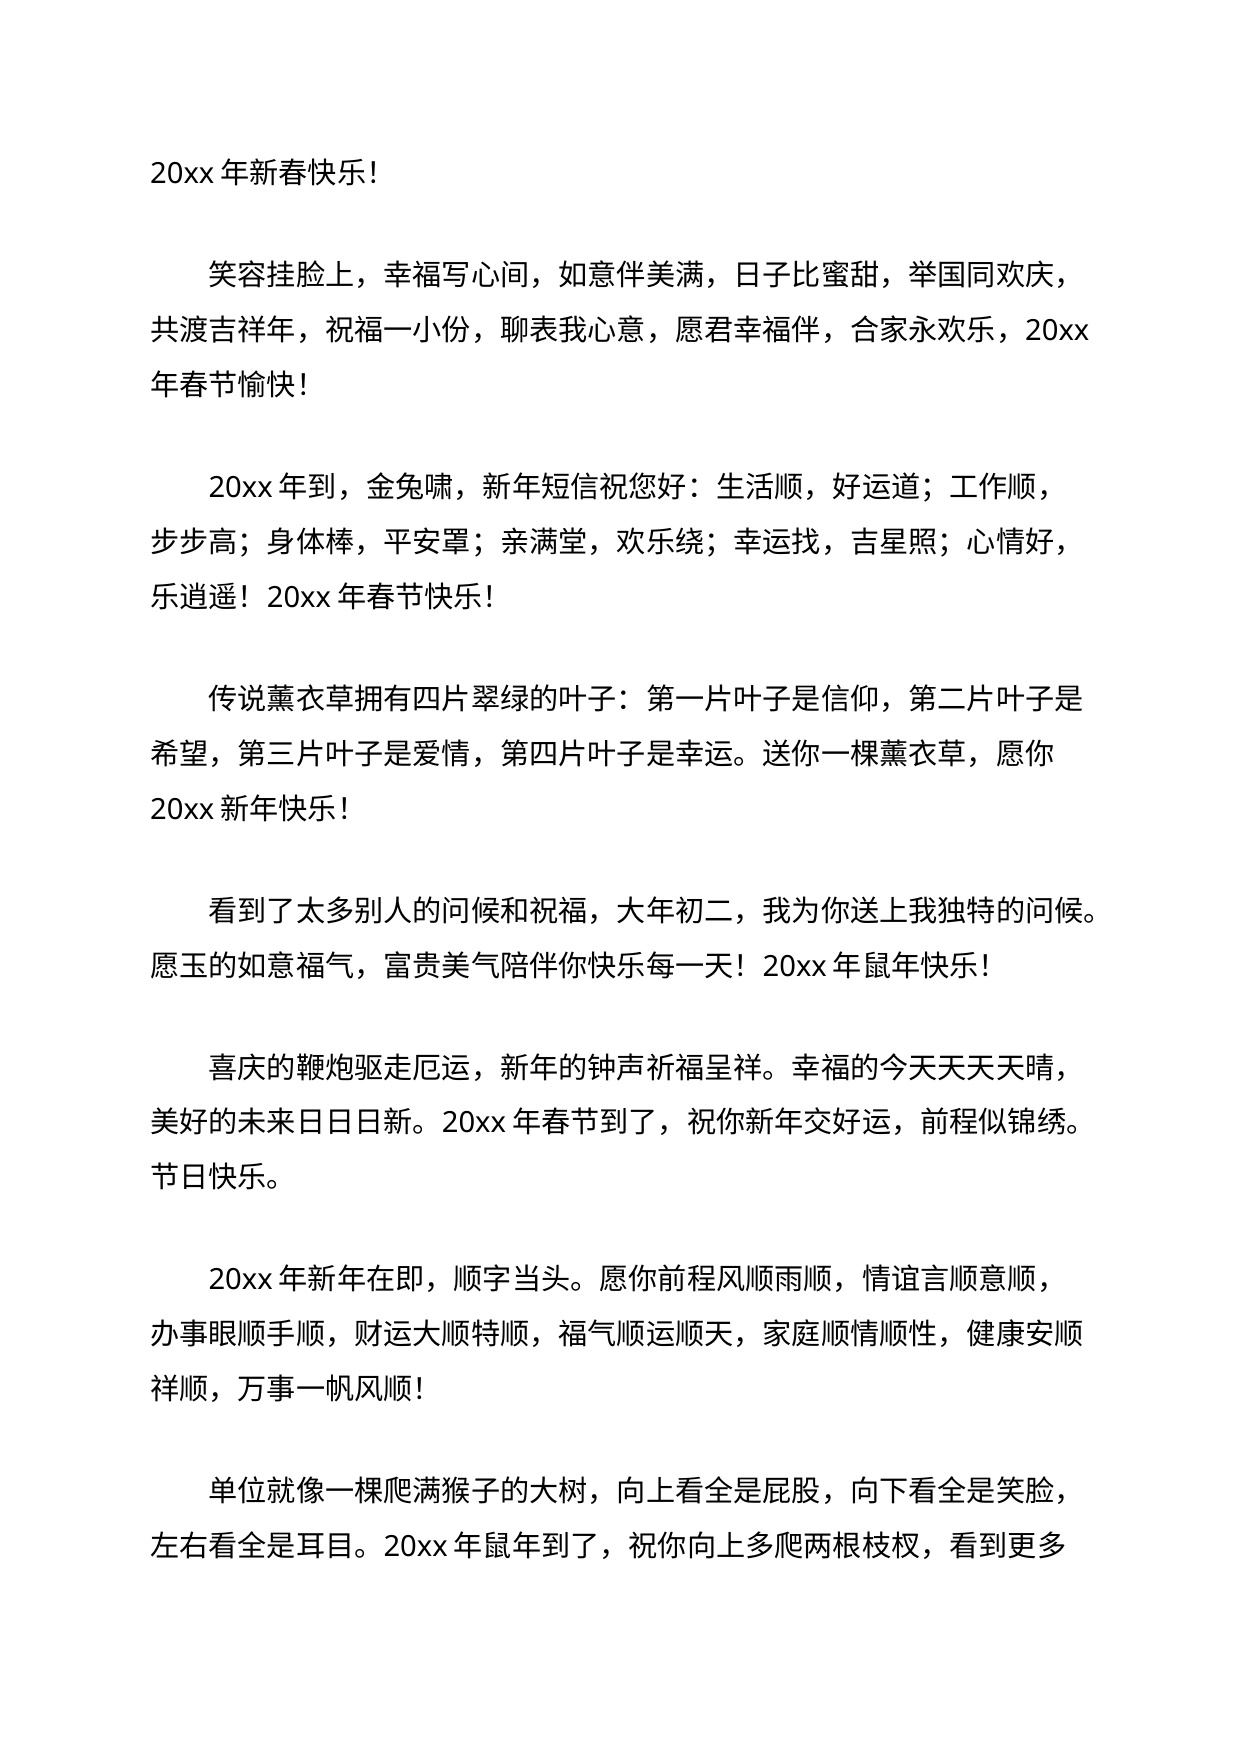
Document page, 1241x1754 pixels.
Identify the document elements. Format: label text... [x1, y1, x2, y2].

text 20xx年新年在即，顺字当头。愿你前程风顺雨顺，情谊言顺意顺，办事眼顺手顺，财运大顺特顺，福气顺运顺天，家庭顺情顺性，健康安顺祥顺，万事一帆风顺！ [150, 1256, 1090, 1408]
text 喜庆的鞭炮驱走厄运，新年的钟声祈福呈祥。幸福的今天天天天晴，美好的未来日日日新。20xx年春节到了，祝你新年交好运，前程似锦绣。节日快乐。 [150, 1044, 1090, 1196]
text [150, 150, 1090, 192]
text 传说薰衣草拥有四片翠绿的叶子：第一片叶子是信仰，第二片叶子是希望，第三片叶子是爱情，第四片叶子是幸运。送你一棵薰衣草，愿你20xx新年快乐！ [150, 676, 1090, 828]
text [150, 1467, 1090, 1565]
text 看到了太多别人的问候和祝福，大年初二，我为你送上我独特的问候。愿玉的如意福气，富贵美气陪伴你快乐每一天！20xx年鼠年快乐！ [150, 887, 1090, 984]
text 20xx年到，金兔啸，新年短信祝您好：生活顺，好运道；工作顺，步步高；身体棒，平安罩；亲满堂，欢乐绕；幸运找，吉星照；心情好，乐逍遥！20xx年春节快乐！ [150, 464, 1090, 616]
text 笑容挂脸上，幸福写心间，如意伴美满，日子比蜜甜，举国同欢庆，共渡吉祥年，祝福一小份，聊表我心意，愿君幸福伴，合家永欢乐，20xx年春节愉快！ [150, 252, 1090, 404]
